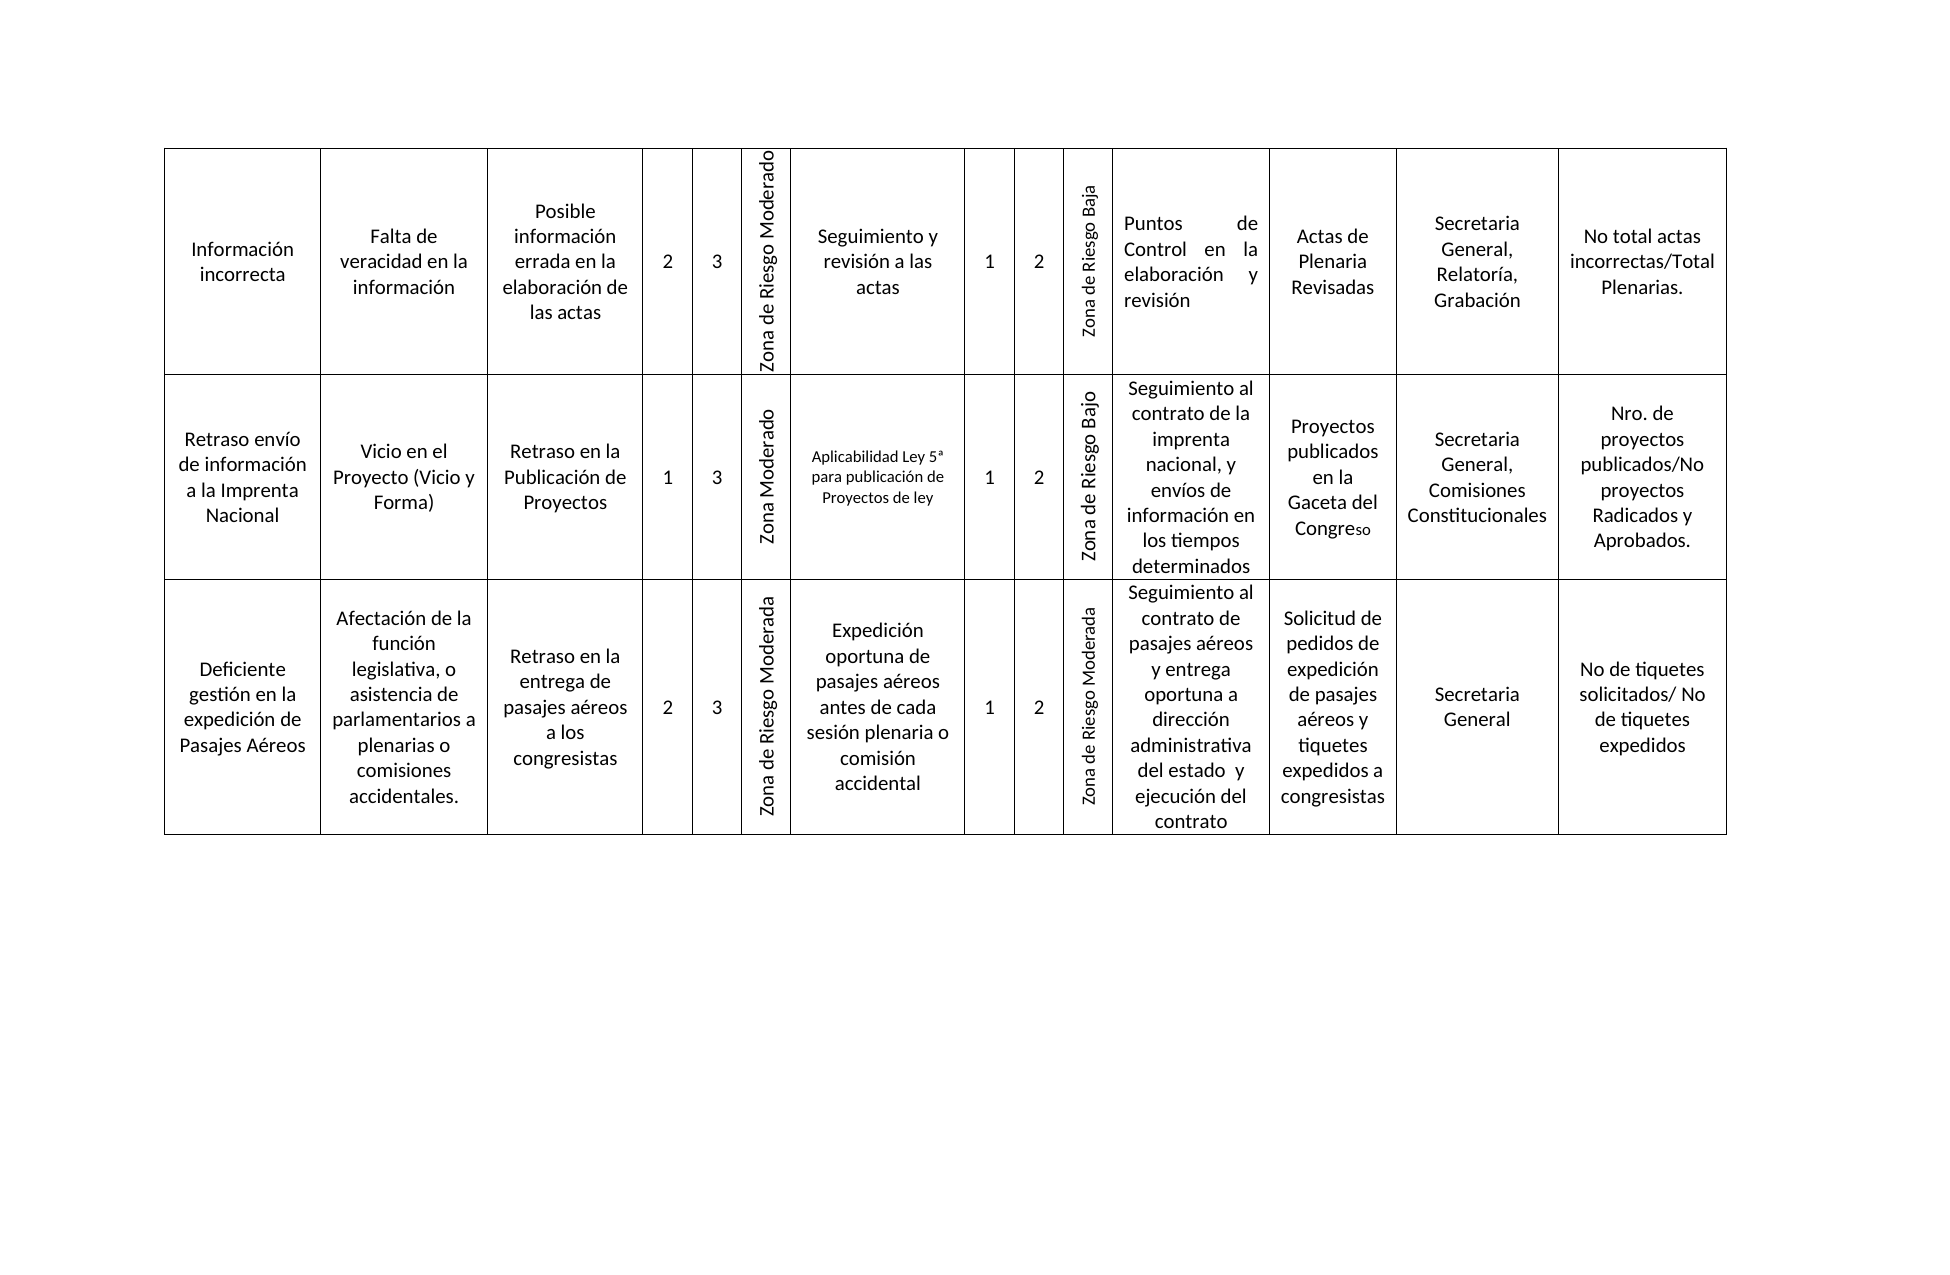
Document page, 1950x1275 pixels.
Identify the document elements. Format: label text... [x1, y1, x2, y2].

table_cell Zona Moderado [742, 375, 790, 578]
table_cell No de tiquetes solicitados/ No de tiquetes expedidos [1559, 580, 1726, 834]
table_cell Seguimiento al contrato de pasajes aéreos y entrega oportuna a dirección administrativa del estado y ejecución del contrato [1113, 580, 1269, 834]
table_cell Zona de Riesgo Moderada [742, 580, 790, 834]
table_cell 3 [693, 580, 741, 834]
table_cell Deficiente gestión en la expedición de Pasajes Aéreos [165, 580, 320, 834]
table_cell Zona de Riesgo Moderada [1064, 580, 1112, 834]
table_cell No total actas incorrectas/Total Plenarias. [1559, 149, 1726, 374]
table_cell Zona de Riesgo Moderado [742, 149, 790, 374]
table_cell 2 [1015, 580, 1063, 834]
table_cell Posible información errada en la elaboración de las actas [488, 149, 642, 374]
table_cell 1 [965, 375, 1014, 578]
table_cell Falta de veracidad en la información [321, 149, 487, 374]
table_cell 3 [693, 375, 741, 578]
table_cell Seguimiento y revisión a las actas [791, 149, 964, 374]
table_cell Solicitud de pedidos de expedición de pasajes aéreos y tiquetes expedidos a congresistas [1270, 580, 1396, 834]
table_cell 1 [965, 580, 1014, 834]
table_cell Actas de Plenaria Revisadas [1270, 149, 1396, 374]
table_cell 2 [643, 149, 692, 374]
table_cell Aplicabilidad Ley 5ª para publicación de Proyectos de ley [791, 375, 964, 578]
table_cell 3 [693, 149, 741, 374]
table_cell Proyectos publicados en la Gaceta del Congreso [1270, 375, 1396, 578]
table_cell Expedición oportuna de pasajes aéreos antes de cada sesión plenaria o comisión accidental [791, 580, 964, 834]
table_cell Información incorrecta [165, 149, 320, 374]
table_cell 2 [643, 580, 692, 834]
table_cell Puntos de Control en la elaboración y revisión [1113, 149, 1269, 374]
table_cell 1 [643, 375, 692, 578]
table_cell Secretaria General [1397, 580, 1558, 834]
table_cell 2 [1015, 375, 1063, 578]
table_cell Retraso en la Publicación de Proyectos [488, 375, 642, 578]
table_cell Retraso envío de información a la Imprenta Nacional [165, 375, 320, 578]
table_cell Vicio en el Proyecto (Vicio y Forma) [321, 375, 487, 578]
table_cell Afectación de la función legislativa, o asistencia de parlamentarios a plenarias o comisiones accidentales. [321, 580, 487, 834]
table_cell Secretaria General, Comisiones Constitucionales [1397, 375, 1558, 578]
table_cell Nro. de proyectos publicados/No proyectos Radicados y Aprobados. [1559, 375, 1726, 578]
table_cell Seguimiento al contrato de la imprenta nacional, y envíos de información en los tiempos determinados [1113, 375, 1269, 578]
table_cell Zona de Riesgo Bajo [1064, 375, 1112, 578]
table_cell Secretaria General, Relatoría, Grabación [1397, 149, 1558, 374]
table_cell Zona de Riesgo Baja [1064, 149, 1112, 374]
table_cell 1 [965, 149, 1014, 374]
table_cell 2 [1015, 149, 1063, 374]
table_cell Retraso en la entrega de pasajes aéreos a los congresistas [488, 580, 642, 834]
